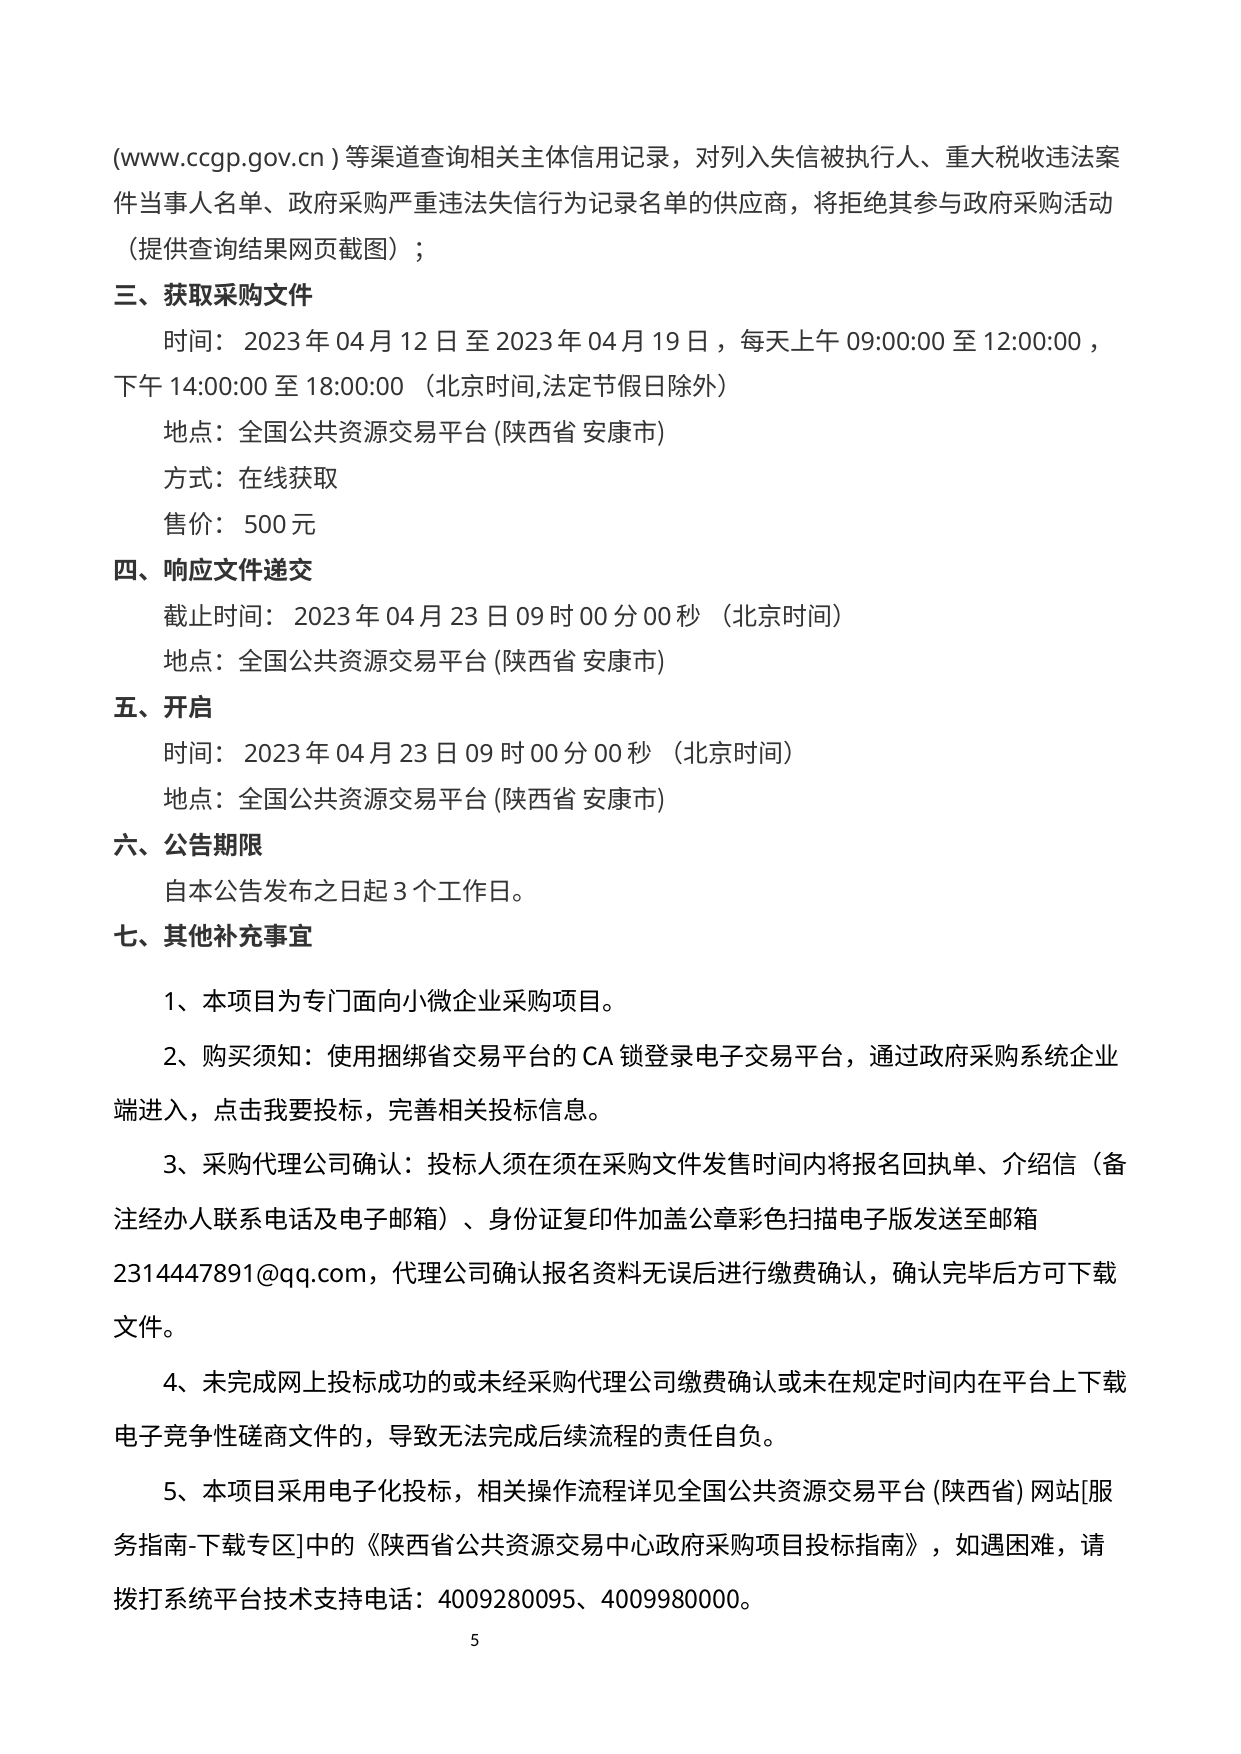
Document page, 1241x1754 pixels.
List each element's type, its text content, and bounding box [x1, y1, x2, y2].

text 地点：全国公共资源交易平台 (陕西省 安康市) [113, 772, 1127, 817]
text 时间： 2023年04月23 日 09 时00分00秒 （北京时间） [113, 726, 1127, 772]
list 开启 [113, 680, 1127, 726]
text 1、本项目为专门面向小微企业采购项目。 [113, 982, 1127, 1018]
text 售价： 500元 [113, 497, 1127, 542]
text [113, 130, 1127, 267]
text 时间： 2023年04月12 日 至 2023年04月19日 ，每天上午 09:00:00 至 12:00:00 ，下午 14:00:00 至 18:00:00 （北京时间,法定节假日除外） [113, 313, 1127, 405]
list 响应文件递交 [113, 542, 1127, 588]
text 4、未完成网上投标成功的或未经采购代理公司缴费确认或未在规定时间内在平台上下载电子竞争性磋商文件的，导致无法完成后续流程的责任自负。 [113, 1362, 1127, 1453]
text 5、本项目采用电子化投标，相关操作流程详见全国公共资源交易平台 (陕西省) 网站[服 务指南-下载专区]中的《陕西省公共资源交易中心政府采购项目投标指南》，如遇困难，请拨打系统平台技术支持电话：4009280095、4009980000。 [113, 1471, 1127, 1616]
text 三、获取采购文件 [113, 267, 1127, 313]
text 自本公告发布之日起3个工作日。 [113, 863, 1127, 909]
text 3、采购代理公司确认：投标人须在须在采购文件发售时间内将报名回执单、介绍信（备注经办人联系电话及电子邮箱）、身份证复印件加盖公章彩色扫描电子版发送至邮箱2314447891@qq.com，代理公司确认报名资料无误后进行缴费确认，确认完毕后方可下载文件。 [113, 1145, 1127, 1344]
text 地点：全国公共资源交易平台 (陕西省 安康市) [113, 405, 1127, 451]
text 地点：全国公共资源交易平台 (陕西省 安康市) [113, 634, 1127, 680]
text 方式：在线获取 [113, 451, 1127, 497]
list 其他补充事宜 [113, 909, 1127, 955]
text 截止时间： 2023年04月 23 日 09时00分00秒 （北京时间） [113, 588, 1127, 634]
text 2、购买须知：使用捆绑省交易平台的 CA 锁登录电子交易平台，通过政府采购系统企业端进入，点击我要投标，完善相关投标信息。 [113, 1036, 1127, 1127]
list 公告期限 [113, 817, 1127, 863]
